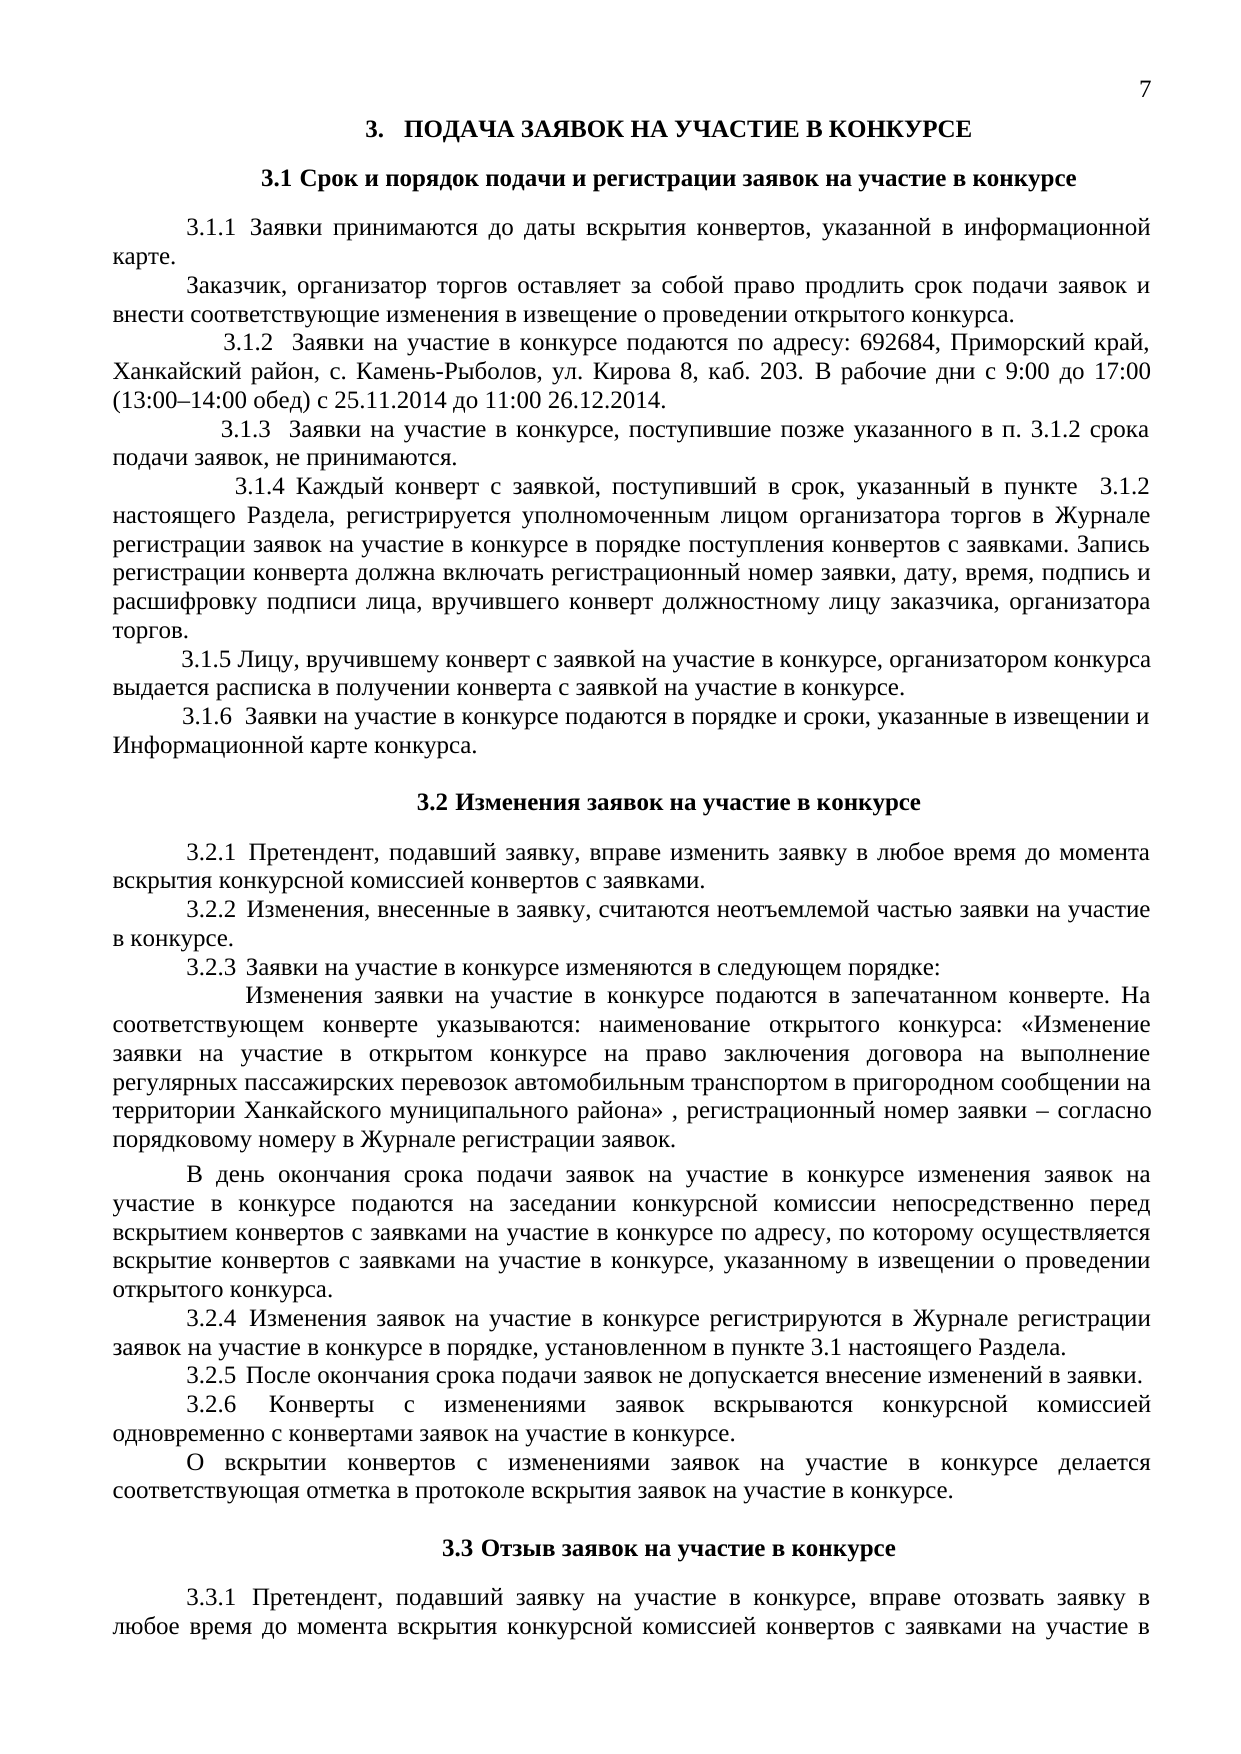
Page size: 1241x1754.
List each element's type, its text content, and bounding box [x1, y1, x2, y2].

list Заказчик, организатор торгов оставляет за собой право продлить срок подачи заявок и внести соответствующие изменения в извещение о проведении открытого конкурса. [112, 270, 1152, 327]
list 3.1.4 Каждый конверт с заявкой, поступивший в срок, указанный в пункте 3.1.2 настоящего Раздела, регистрируется уполномоченным лицом организатора торгов в Журнале регистрации заявок на участие в конкурсе в порядке поступления конвертов с заявками. Запись регистрации конверта должна включать регистрационный номер заявки, дату, время, подпись и расшифровку подписи лица, вручившего конверт должностному лицу заказчика, организатора торгов. [112, 471, 1152, 644]
text Изменения заявки на участие в конкурсе подаются в запечатанном конверте. На соответствующем конверте указываются: наименование открытого конкурса: «Изменение заявки на участие в открытом конкурсе на право заключения договора на выполнение регулярных пассажирских перевозок автомобильным транспортом в пригородном сообщении на территории Ханкайского муниципального района» , регистрационный номер заявки – согласно порядковому номеру в Журнале регистрации заявок. [112, 981, 1152, 1153]
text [112, 1582, 1152, 1640]
list 3.1.2 Заявки на участие в конкурсе подаются по адресу: 692684, Приморский край, Ханкайский район, с. Камень-Рыболов, ул. Кирова 8, каб. 203. В рабочие дни с 9:00 до 17:00 (13:00–14:00 обед) с 25.11.2014 до 11:00 26.12.2014. [112, 327, 1152, 414]
list 3.1.6 Заявки на участие в конкурсе подаются в порядке и сроки, указанные в извещении и Информационной карте конкурса. [112, 701, 1152, 759]
text Изменения заявок на участие в конкурсе [112, 787, 1152, 816]
text Отзыв заявок на участие в конкурсе [112, 1533, 1152, 1562]
list 3.1.5 Лицу, вручившему конверт с заявкой на участие в конкурсе, организатором конкурса выдается расписка в получении конверта с заявкой на участие в конкурсе. [112, 644, 1152, 701]
text Заявки принимаются до даты вскрытия конвертов, указанной в информационной карте. [112, 212, 1152, 270]
text Заявки на участие в конкурсе изменяются в следующем порядке: [112, 952, 1152, 981]
list О вскрытии конвертов с изменениями заявок на участие в конкурсе делается соответствующая отметка в протоколе вскрытия заявок на участие в конкурсе. [112, 1447, 1152, 1504]
list 3.1.3 Заявки на участие в конкурсе, поступившие позже указанного в п. 3.1.2 срока подачи заявок, не принимаются. [112, 414, 1152, 471]
text После окончания срока подачи заявок не допускается внесение изменений в заявки. [112, 1361, 1152, 1389]
text Срок и порядок подачи и регистрации заявок на участие в конкурсе [112, 163, 1152, 192]
list В день окончания срока подачи заявок на участие в конкурсе изменения заявок на участие в конкурсе подаются на заседании конкурсной комиссии непосредственно перед вскрытием конвертов с заявками на участие в конкурсе по адресу, по которому осуществляется вскрытие конвертов с заявками на участие в конкурсе, указанному в извещении о проведении открытого конкурса. [112, 1159, 1152, 1303]
text Изменения, внесенные в заявку, считаются неотъемлемой частью заявки на участие в конкурсе. [112, 894, 1152, 952]
text Претендент, подавший заявку, вправе изменить заявку в любое время до момента вскрытия конкурсной комиссией конвертов с заявками. [112, 837, 1152, 894]
text ПОДАЧА ЗАЯВОК НА УЧАСТИЕ В КОНКУРСЕ [112, 114, 1152, 142]
text Конверты с изменениями заявок вскрываются конкурсной комиссией одновременно с конвертами заявок на участие в конкурсе. [112, 1389, 1152, 1447]
text Изменения заявок на участие в конкурсе регистрируются в Журнале регистрации заявок на участие в конкурсе в порядке, установленном в пункте 3.1 настоящего Раздела. [112, 1303, 1152, 1361]
